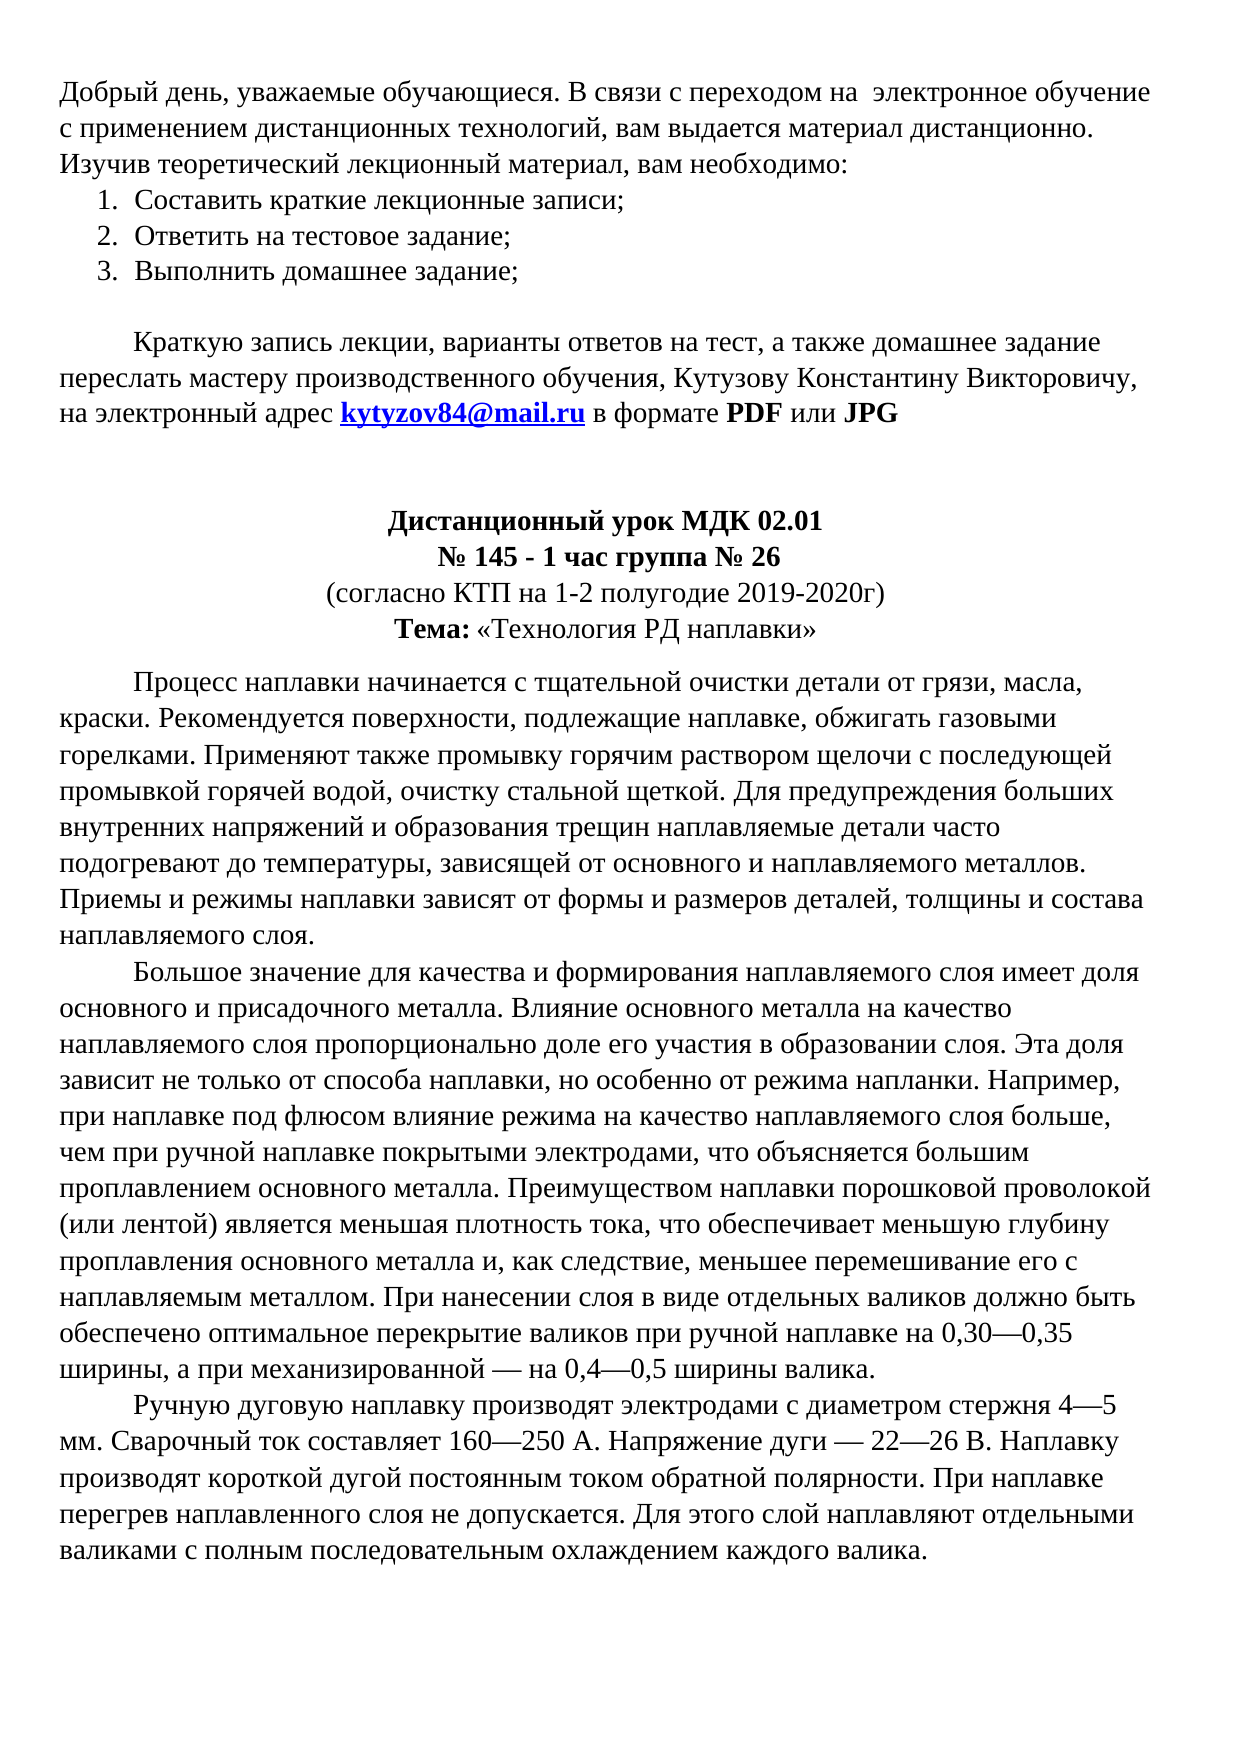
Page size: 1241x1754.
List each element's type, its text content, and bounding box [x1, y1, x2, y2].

text Большое значение для качества и формирования наплавляемого слоя имеет доля основного и присадочного металла. Влияние основного металла на качество наплавляемого слоя пропорционально доле его участия в образовании слоя. Эта доля зависит не только от способа наплавки, но особенно от режима напланки. Например, при наплавке под флюсом влияние режима на качество наплавляемого слоя больше, чем при ручной наплавке покрытыми электродами, что объясняется большим проплавлением основного металла. Преимуществом наплавки порошковой проволокой (или лентой) является меньшая плотность тока, что обеспечивает меньшую глубину проплавления основного металла и, как следствие, меньшее перемешивание его с наплавляемым металлом. При нанесении слоя в виде отдельных валиков должно быть обеспечено оптимальное перекрытие валиков при ручной наплавке на 0,30—0,35 ширины, а при механизированной — на 0,4—0,5 ширины валика. [59, 954, 1152, 1385]
text (согласно КТП на 1-2 полугодие 2019-2020г) [59, 576, 1152, 609]
text Процесс наплавки начинается с тщательной очистки детали от грязи, масла, краски. Рекомендуется поверхности, подлежащие наплавке, обжигать газовыми горелками. Применяют также промывку горячим раствором щелочи с последующей промывкой горячей водой, очистку стальной щеткой. Для предупреждения больших внутренних напряжений и образования трещин наплавляемые детали часто подогревают до температуры, зависящей от основного и наплавляемого металлов. Приемы и режимы наплавки зависят от формы и размеров деталей, толщины и состава наплавляемого слоя. [59, 664, 1152, 951]
text № 145 - 1 час группа № 26 [59, 539, 1152, 573]
text Дистанционный урок МДК 02.01 [59, 503, 1152, 537]
list Составить краткие лекционные записи; [97, 182, 1152, 216]
list Ответить на тестовое задание; [97, 218, 1152, 251]
list Краткую запись лекции, варианты ответов на тест, а также домашнее задание переслать мастеру производственного обучения, Кутузову Константину Викторовичу, на электронный адрес kytyzov84@mail.ru в формате PDF или JPG [59, 324, 1152, 429]
text Тема: «Технология РД наплавки» [59, 612, 1152, 645]
text Изучив теоретический лекционный материал, вам необходимо: [59, 146, 1152, 180]
text Ручную дуговую наплавку производят электродами с диаметром стержня 4—5 мм. Сварочный ток составляет 160—250 А. Напряжение дуги — 22—26 В. Наплавку производят короткой дугой постоянным током обратной полярности. При наплавке перегрев наплавленного слоя не допускается. Для этого слой наплавляют отдельными валиками с полным последовательным охлаждением каждого валика. [59, 1387, 1152, 1566]
text Добрый день, уважаемые обучающиеся. В связи с переходом на электронное обучение с применением дистанционных технологий, вам выдается материал дистанционно. [59, 74, 1152, 143]
list Выполнить домашнее задание; [97, 253, 1152, 287]
